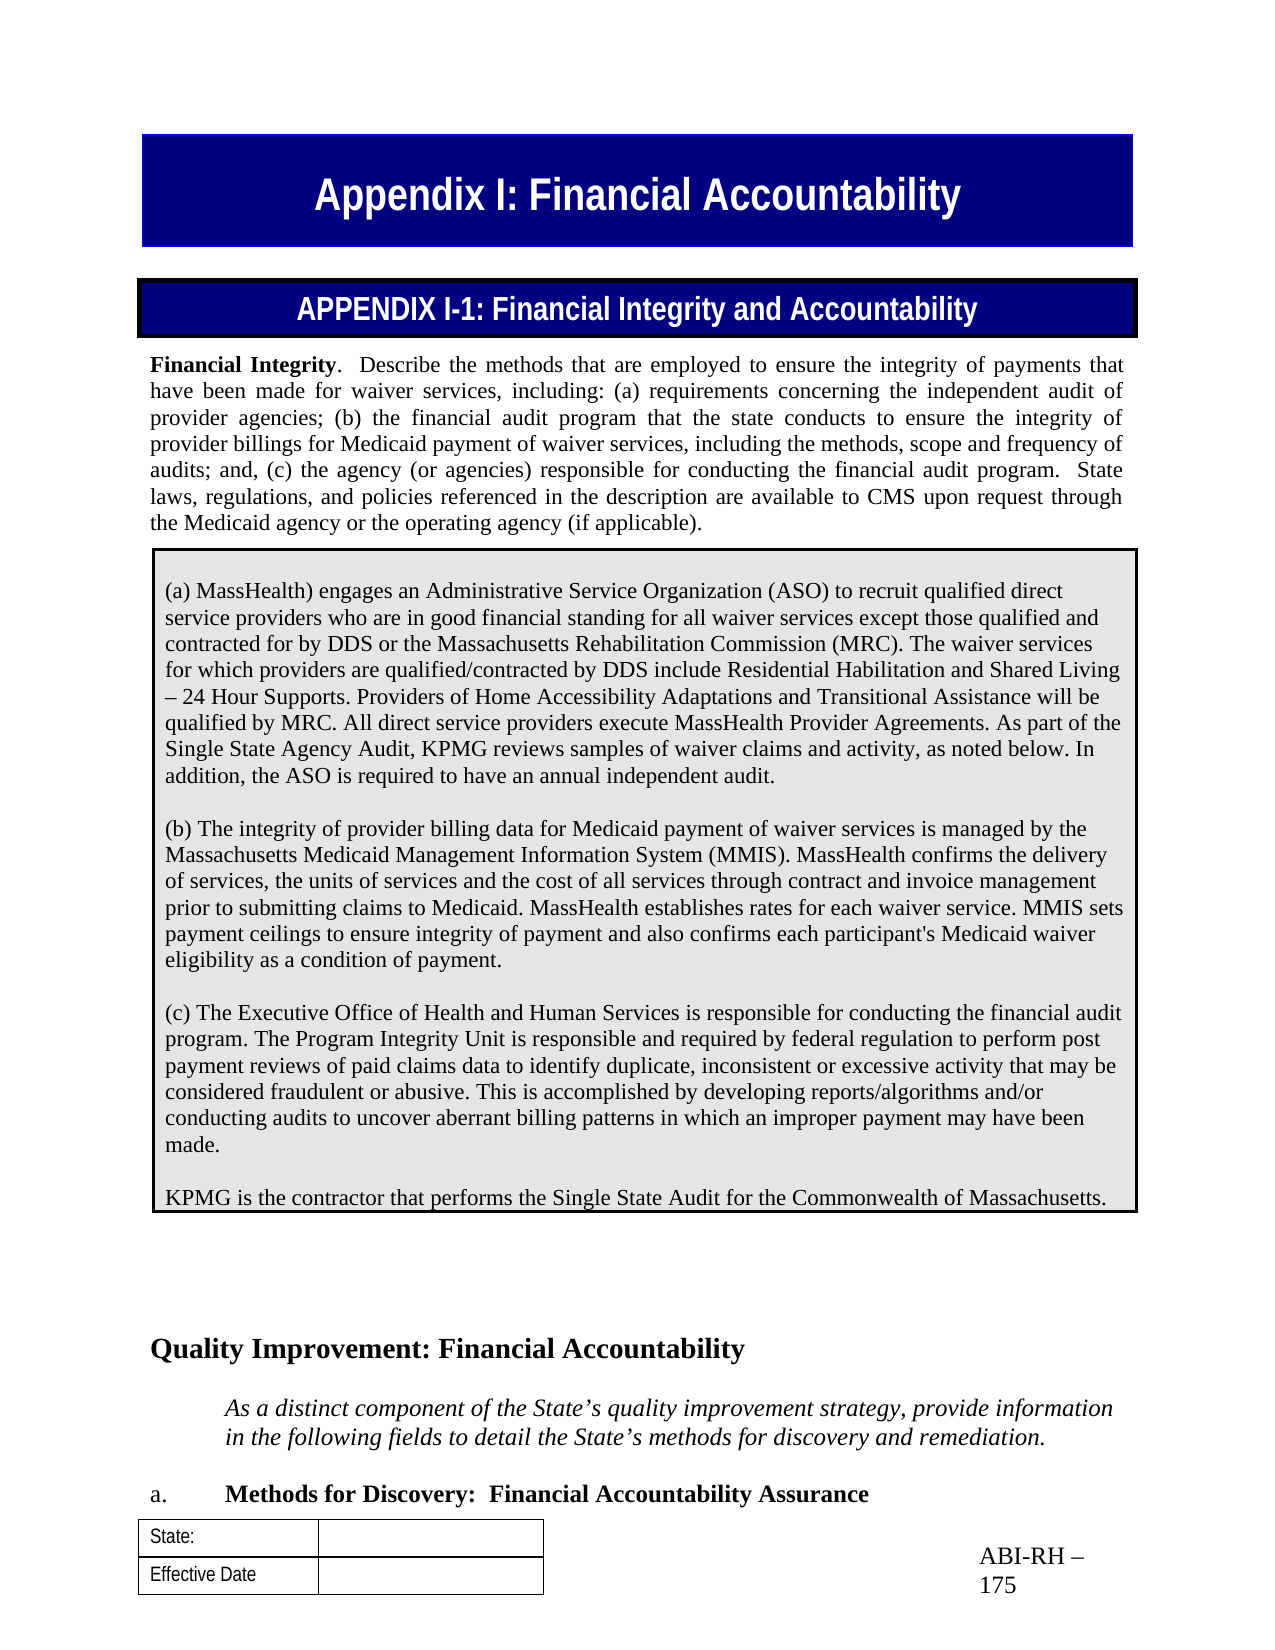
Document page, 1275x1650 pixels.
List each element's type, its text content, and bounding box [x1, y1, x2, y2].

text Quality Improvement: Financial Accountability [150, 1331, 1125, 1364]
text As a distinct component of the State’s quality improvement strategy, provide information in the following fields to detail the State’s methods for discovery and remediation. [225, 1393, 1125, 1451]
text a. Methods for Discovery: Financial Accountability Assurance [150, 1479, 1125, 1508]
text APPENDIX I-1: Financial Integrity and Accountability [142, 283, 1133, 334]
text Financial Integrity. Describe the methods that are employed to ensure the integrity of payments that have been made for waiver services, including: (a) requirements concerning the independent audit of provider agencies; (b) the financial audit program that the state conducts to ensure the integrity of provider billings for Medicaid payment of waiver services, including the methods, scope and frequency of audits; and, (c) the agency (or agencies) responsible for conducting the financial audit program. State laws, regulations, and policies referenced in the description are available to CMS upon request through the Medicaid agency or the operating agency (if applicable). [150, 351, 1125, 535]
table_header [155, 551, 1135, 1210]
